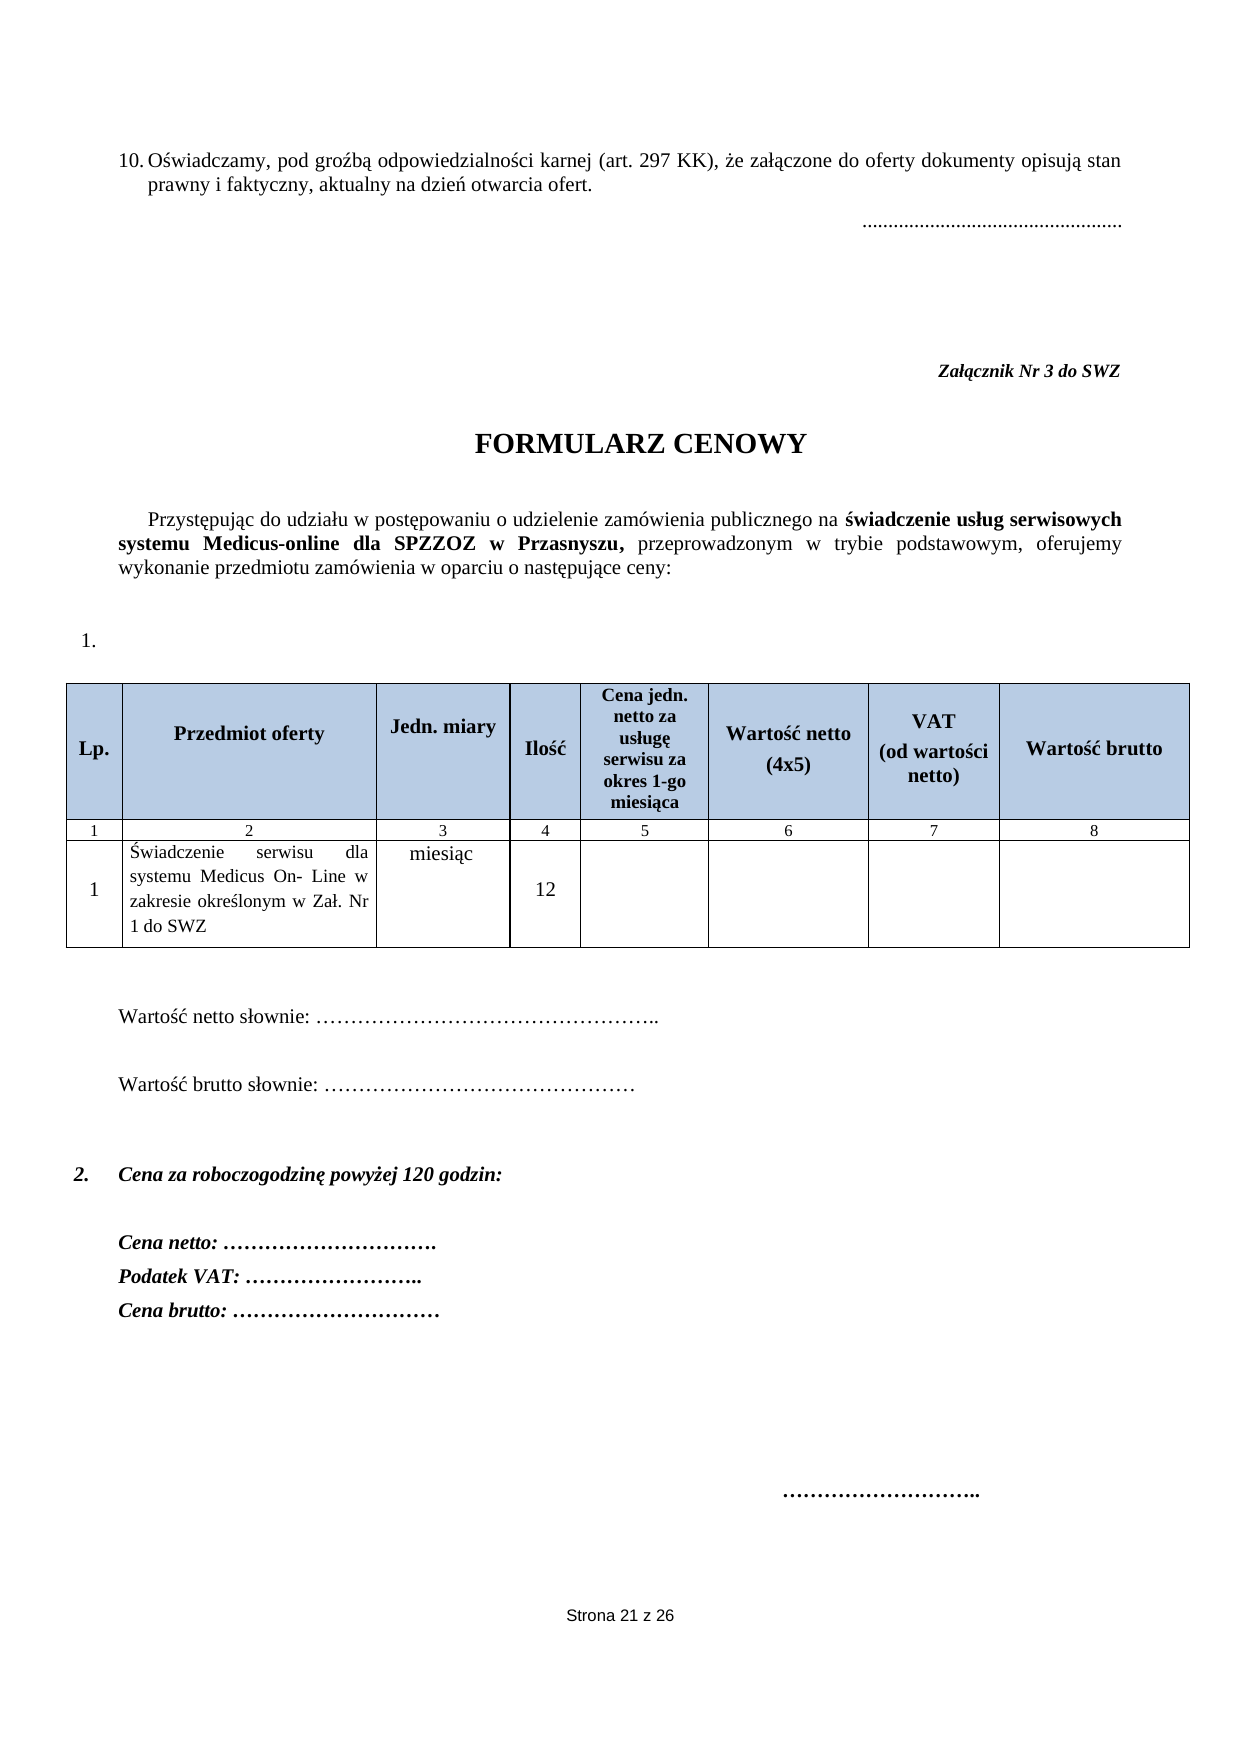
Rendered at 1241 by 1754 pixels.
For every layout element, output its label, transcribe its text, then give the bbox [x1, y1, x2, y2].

table_header Wartość brutto [1000, 684, 1189, 819]
table_cell 12 [511, 841, 580, 947]
table_cell 4 [511, 820, 580, 839]
list Podatek VAT: …………………….. [118, 1264, 1122, 1288]
table_cell 8 [1000, 820, 1189, 839]
table_header VAT (od wartości netto) [869, 684, 999, 819]
table_cell 7 [869, 820, 999, 839]
table_cell 6 [709, 820, 868, 839]
table_header Wartość netto (4x5) [709, 684, 868, 819]
text Załącznik Nr 3 do SWZ [118, 359, 1122, 381]
table_cell miesiąc [377, 841, 509, 947]
table_cell 5 [581, 820, 708, 839]
table_cell 3 [377, 820, 509, 839]
table_header Lp. [67, 684, 122, 819]
table_cell [869, 841, 999, 947]
table_cell Świadczenie serwisu dla systemu Medicus On- Line w zakresie określonym w Zał. Nr 1 do SWZ [123, 841, 376, 947]
table_cell 1 [67, 841, 122, 947]
table_header Jedn. miary [377, 684, 509, 819]
table_cell [709, 841, 868, 947]
text FORMULARZ CENOWY [160, 426, 1122, 459]
table_header Przedmiot oferty [123, 684, 376, 819]
table_header Ilość [511, 684, 580, 819]
text Wartość brutto słownie: ……………………………………… [118, 1072, 1122, 1096]
text Wartość netto słownie: ………………………………………….. [118, 1004, 1122, 1028]
list Cena za roboczogodzinę powyżej 120 godzin: [74, 1162, 1122, 1186]
list Oświadczamy, pod groźbą odpowiedzialności karnej (art. 297 KK), że załączone do oferty dokumenty opisują stan prawny i faktyczny, aktualny na dzień otwarcia ofert. [118, 148, 1122, 196]
table_header Cena jedn. netto za usługę serwisu za okres 1-go miesiąca [581, 684, 708, 819]
text Przystępując do udziału w postępowaniu o udzielenie zamówienia publicznego na świadczenie usług serwisowych systemu Medicus-online dla SPZZOZ w Przasnyszu, przeprowadzonym w trybie podstawowym, oferujemy wykonanie przedmiotu zamówienia w oparciu o następujące ceny: [118, 507, 1122, 579]
table_cell [581, 841, 708, 947]
list Cena netto: …………………………. [118, 1230, 1122, 1254]
text .................................................. [118, 208, 1122, 232]
table_cell 1 [67, 820, 122, 839]
list Cena brutto: ………………………… [118, 1297, 1122, 1322]
text ……………………….. [118, 1478, 1122, 1502]
table_cell [1000, 841, 1189, 947]
table_cell 2 [123, 820, 376, 839]
